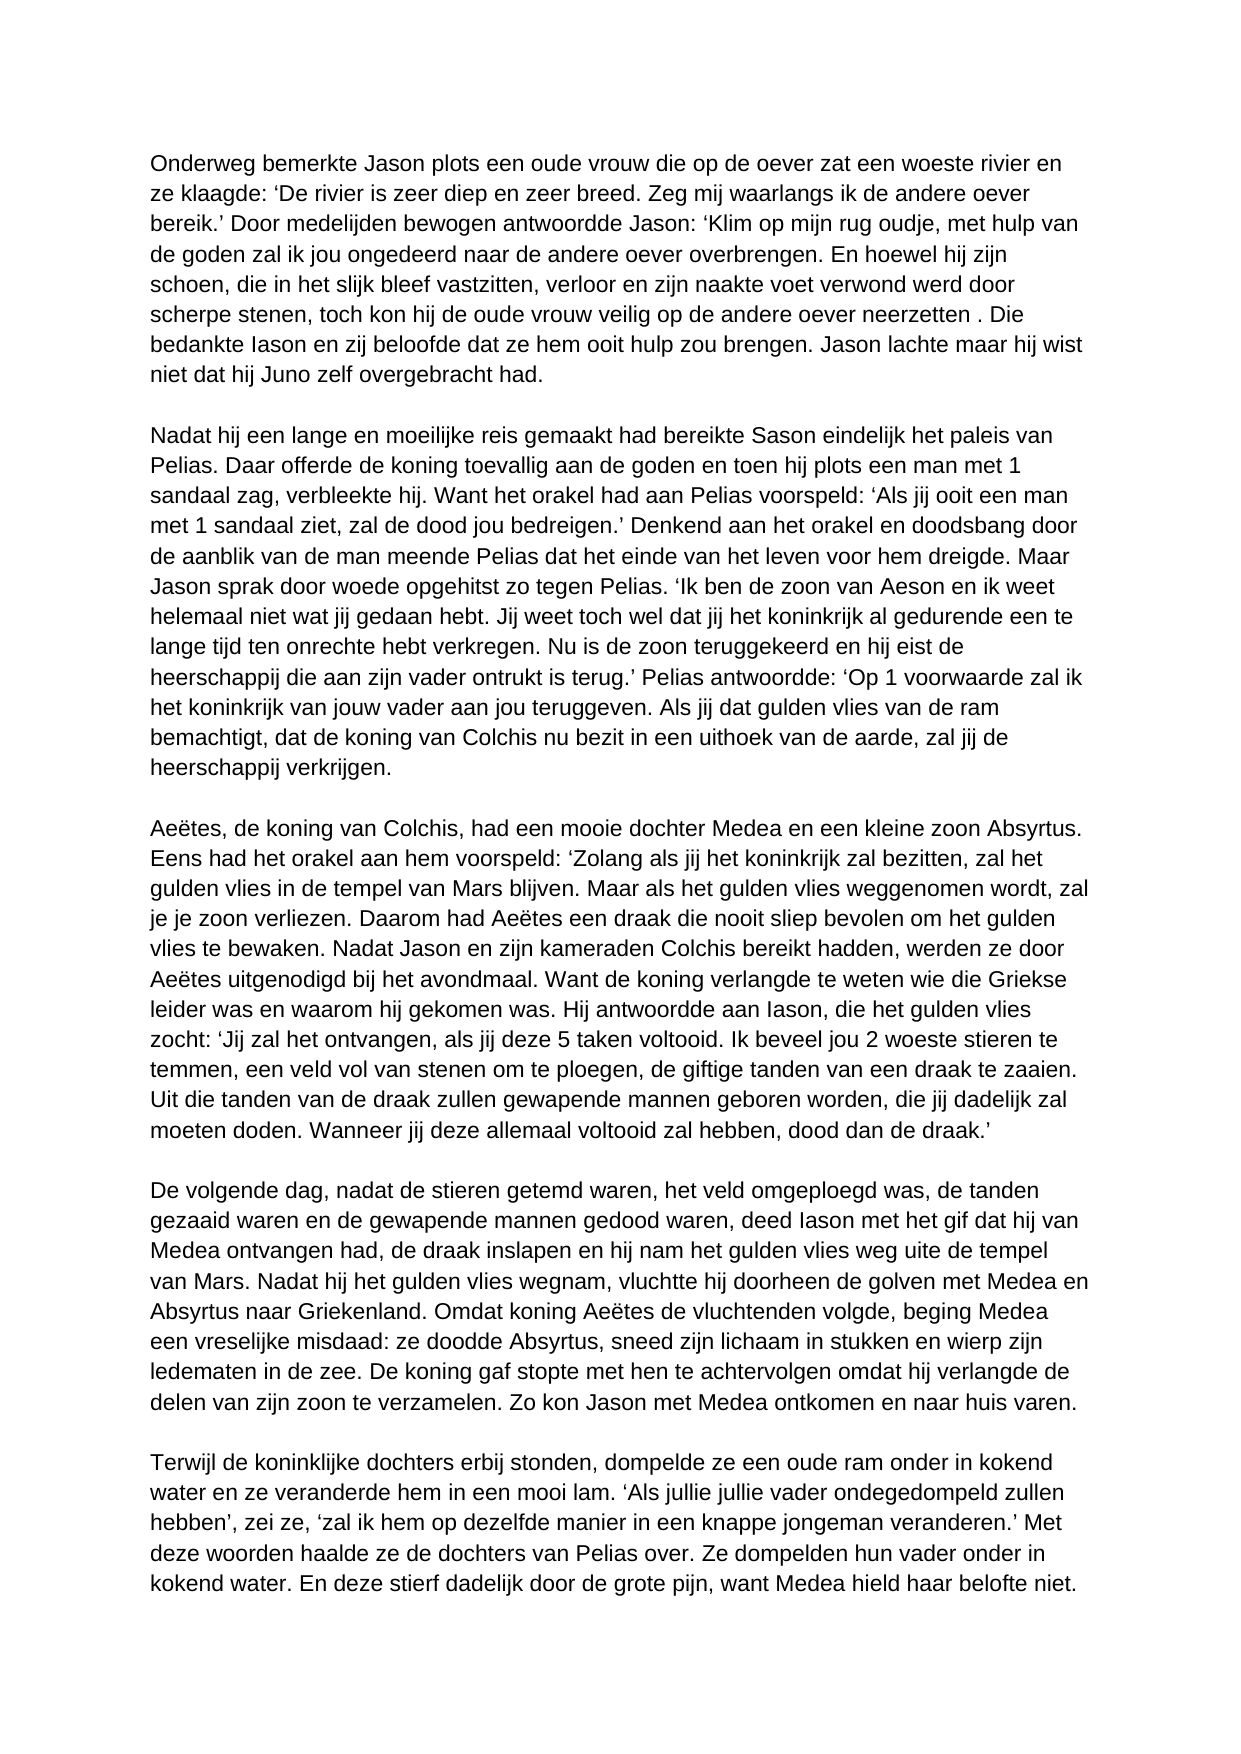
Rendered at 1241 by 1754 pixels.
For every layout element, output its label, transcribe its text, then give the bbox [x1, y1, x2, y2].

text De volgende dag, nadat de stieren getemd waren, het veld omgeploegd was, de tanden gezaaid waren en de gewapende mannen gedood waren, deed Iason met het gif dat hij van Medea ontvangen had, de draak inslapen en hij nam het gulden vlies weg uite de tempel van Mars. Nadat hij het gulden vlies wegnam, vluchtte hij doorheen de golven met Medea en Absyrtus naar Griekenland. Omdat koning Aeëtes de vluchtenden volgde, beging Medea een vreselijke misdaad: ze doodde Absyrtus, sneed zijn lichaam in stukken en wierp zijn ledematen in de zee. De koning gaf stopte met hen te achtervolgen omdat hij verlangde de delen van zijn zoon te verzamelen. Zo kon Jason met Medea ontkomen en naar huis varen. [150, 1177, 1090, 1415]
text Nadat hij een lange en moeilijke reis gemaakt had bereikte Sason eindelijk het paleis van Pelias. Daar offerde de koning toevallig aan de goden en toen hij plots een man met 1 sandaal zag, verbleekte hij. Want het orakel had aan Pelias voorspeld: ‘Als jij ooit een man met 1 sandaal ziet, zal de dood jou bedreigen.’ Denkend aan het orakel en doodsbang door de aanblik van de man meende Pelias dat het einde van het leven voor hem dreigde. Maar Jason sprak door woede opgehitst zo tegen Pelias. ‘Ik ben de zoon van Aeson en ik weet helemaal niet wat jij gedaan hebt. Jij weet toch wel dat jij het koninkrijk al gedurende een te lange tijd ten onrechte hebt verkregen. Nu is de zoon teruggekeerd en hij eist de heerschappij die aan zijn vader ontrukt is terug.’ Pelias antwoordde: ‘Op 1 voorwaarde zal ik het koninkrijk van jouw vader aan jou teruggeven. Als jij dat gulden vlies van de ram bemachtigt, dat de koning van Colchis nu bezit in een uithoek van de aarde, zal jij de heerschappij verkrijgen. [150, 422, 1090, 781]
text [150, 1449, 1090, 1596]
text Aeëtes, de koning van Colchis, had een mooie dochter Medea en een kleine zoon Absyrtus. Eens had het orakel aan hem voorspeld: ‘Zolang als jij het koninkrijk zal bezitten, zal het gulden vlies in de tempel van Mars blijven. Maar als het gulden vlies weggenomen wordt, zal je je zoon verliezen. Daarom had Aeëtes een draak die nooit sliep bevolen om het gulden vlies te bewaken. Nadat Jason en zijn kameraden Colchis bereikt hadden, werden ze door Aeëtes uitgenodigd bij het avondmaal. Want de koning verlangde te weten wie die Griekse leider was en waarom hij gekomen was. Hij antwoordde aan Iason, die het gulden vlies zocht: ‘Jij zal het ontvangen, als jij deze 5 taken voltooid. Ik beveel jou 2 woeste stieren te temmen, een veld vol van stenen om te ploegen, de giftige tanden van een draak te zaaien. Uit die tanden van de draak zullen gewapende mannen geboren worden, die jij dadelijk zal moeten doden. Wanneer jij deze allemaal voltooid zal hebben, dood dan de draak.’ [150, 814, 1090, 1143]
text Onderweg bemerkte Jason plots een oude vrouw die op de oever zat een woeste rivier en ze klaagde: ‘De rivier is zeer diep en zeer breed. Zeg mij waarlangs ik de andere oever bereik.’ Door medelijden bewogen antwoordde Jason: ‘Klim op mijn rug oudje, met hulp van de goden zal ik jou ongedeerd naar de andere oever overbrengen. En hoewel hij zijn schoen, die in het slijk bleef vastzitten, verloor en zijn naakte voet verwond werd door scherpe stenen, toch kon hij de oude vrouw veilig op de andere oever neerzetten . Die bedankte Iason en zij beloofde dat ze hem ooit hulp zou brengen. Jason lachte maar hij wist niet dat hij Juno zelf overgebracht had. [150, 150, 1090, 388]
